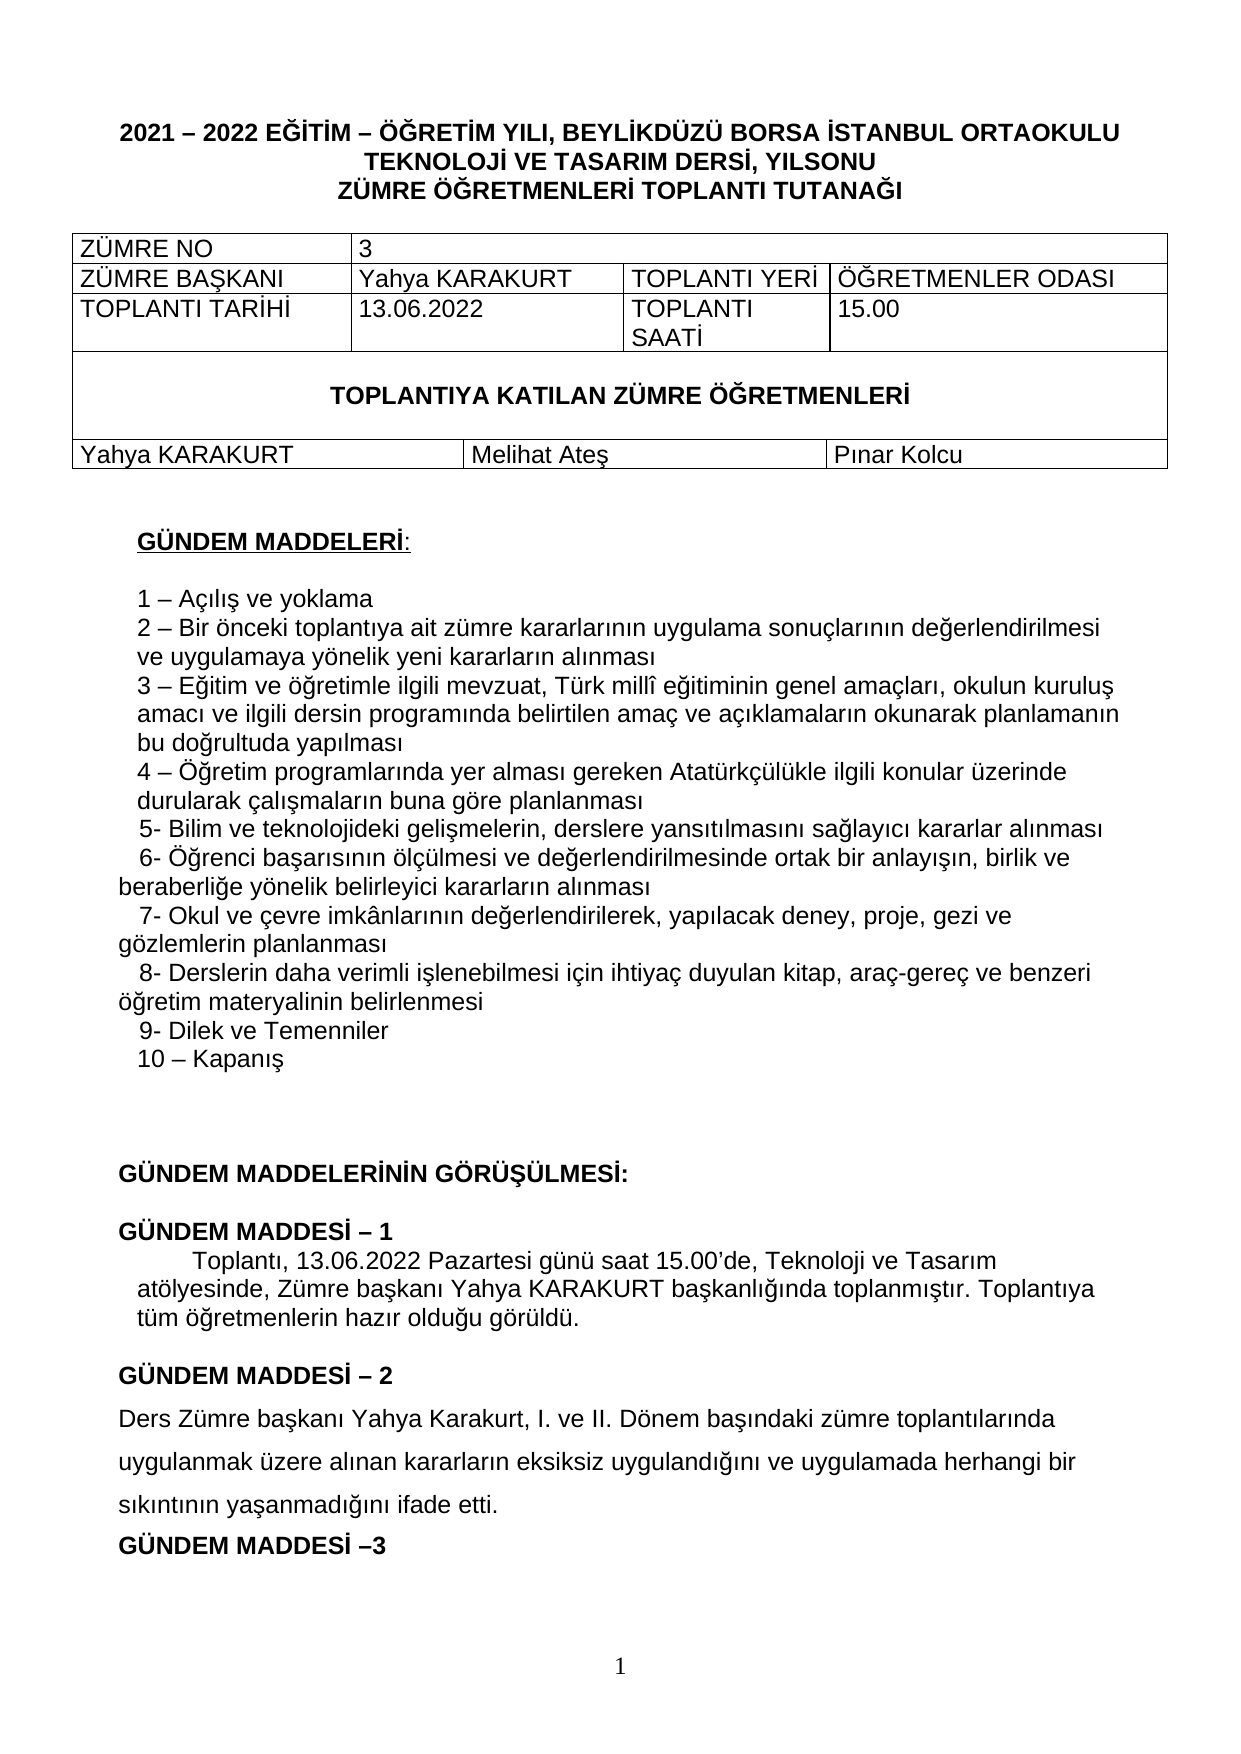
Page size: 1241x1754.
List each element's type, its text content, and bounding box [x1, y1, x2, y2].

table_cell ZÜMRE BAŞKANI [73, 264, 351, 293]
table_cell Yahya KARAKURT [352, 264, 623, 293]
text Ders Zümre başkanı Yahya Karakurt, I. ve II. Dönem başındaki zümre toplantılarında uygulanmak üzere alınan kararların eksiksiz uygulandığını ve uygulamada herhangi bir sıkıntının yaşanmadığını ifade etti. [118, 1389, 1133, 1518]
text GÜNDEM MADDELERİ: [137, 527, 1122, 556]
table_cell TOPLANTI YERİ [624, 264, 829, 293]
table_cell ÖĞRETMENLER ODASI [831, 264, 1167, 293]
text 2 – Bir önceki toplantıya ait zümre kararlarının uygulama sonuçlarının değerlendirilmesi ve uygulamaya yönelik yeni kararların alınması [137, 613, 1122, 671]
text 6- Öğrenci başarısının ölçülmesi ve değerlendirilmesinde ortak bir anlayışın, birlik ve beraberliğe yönelik belirleyici kararların alınması [118, 843, 1122, 901]
text ZÜMRE ÖĞRETMENLERİ TOPLANTI TUTANAĞI [118, 176, 1122, 204]
text GÜNDEM MADDESİ –3 [118, 1531, 1122, 1560]
text 8- Derslerin daha verimli işlenebilmesi için ihtiyaç duyulan kitap, araç-gereç ve benzeri öğretim materyalinin belirlenmesi [118, 958, 1122, 1016]
table_cell TOPLANTI TARİHİ [73, 294, 351, 351]
text GÜNDEM MADDESİ – 2 [118, 1361, 1122, 1389]
table_cell TOPLANTI SAATİ [624, 294, 829, 351]
table_header 3 [352, 234, 1167, 263]
text 10 – Kapanış [137, 1044, 1122, 1073]
text Toplantı, 13.06.2022 Pazartesi günü saat 15.00’de, Teknoloji ve Tasarım atölyesinde, Zümre başkanı Yahya KARAKURT başkanlığında toplanmıştır. Toplantıya tüm öğretmenlerin hazır olduğu görüldü. [137, 1246, 1122, 1332]
table_cell Pınar Kolcu [827, 440, 1167, 468]
text 1 – Açılış ve yoklama [137, 584, 1122, 613]
text 4 – Öğretim programlarında yer alması gereken Atatürkçülükle ilgili konular üzerinde durularak çalışmaların buna göre planlanması [137, 757, 1122, 814]
table_cell 15.00 [831, 294, 1167, 351]
text 2021 – 2022 EĞİTİM – ÖĞRETİM YILI, BEYLİKDÜZÜ BORSA İSTANBUL ORTAOKULU TEKNOLOJİ VE TASARIM DERSİ, YILSONU [118, 118, 1122, 176]
text GÜNDEM MADDESİ – 1 [118, 1217, 1122, 1246]
table_cell Yahya KARAKURT [73, 440, 463, 468]
table_cell Melihat Ateş [464, 440, 826, 468]
table_cell TOPLANTIYA KATILAN ZÜMRE ÖĞRETMENLERİ [73, 352, 1167, 438]
text 5- Bilim ve teknolojideki gelişmelerin, derslere yansıtılmasını sağlayıcı kararlar alınması [118, 814, 1122, 843]
table_header ZÜMRE NO [73, 234, 351, 263]
text 3 – Eğitim ve öğretimle ilgili mevzuat, Türk millî eğitiminin genel amaçları, okulun kuruluş amacı ve ilgili dersin programında belirtilen amaç ve açıklamaların okunarak planlamanın bu doğrultuda yapılması [137, 671, 1122, 757]
text 9- Dilek ve Temenniler [118, 1016, 1122, 1044]
table_cell 13.06.2022 [352, 294, 623, 351]
text 7- Okul ve çevre imkânlarının değerlendirilerek, yapılacak deney, proje, gezi ve gözlemlerin planlanması [118, 901, 1122, 958]
text GÜNDEM MADDELERİNİN GÖRÜŞÜLMESİ: [118, 1159, 1122, 1188]
